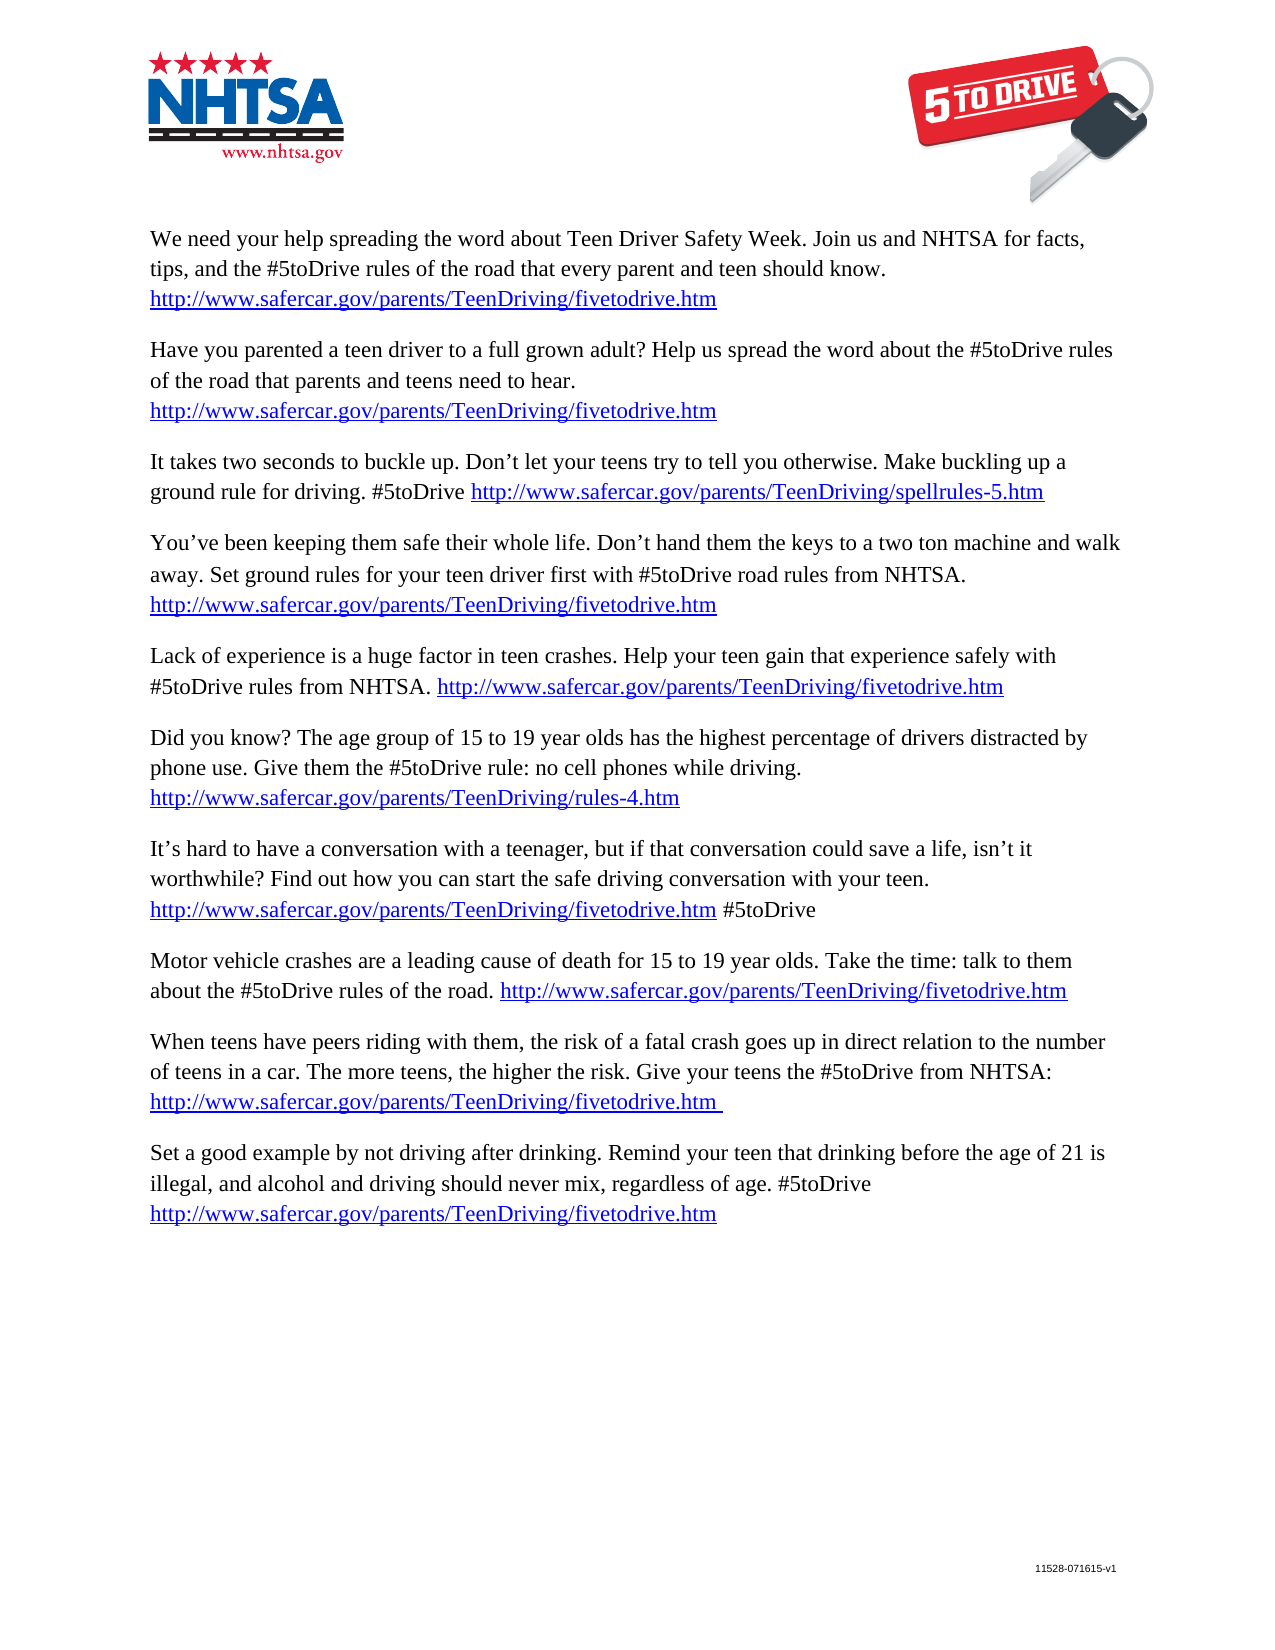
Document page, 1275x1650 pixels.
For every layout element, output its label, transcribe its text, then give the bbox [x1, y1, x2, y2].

text Motor vehicle crashes are a leading cause of death for 15 to 19 year olds. Take the time: talk to them about the #5toDrive rules of the road. http://www.safercar.gov/parents/TeenDriving/fivetodrive.htm [150, 947, 1125, 1003]
text We need your help spreading the word about Teen Driver Safety Week. Join us and NHTSA for facts, tips, and the #5toDrive rules of the road that every parent and teen should know. http://www.safercar.gov/parents/TeenDriving/fivetodrive.htm [150, 225, 1125, 312]
text You’ve been keeping them safe their whole life. Don’t hand them the keys to a two ton machine and walk away. Set ground rules for your teen driver first with #5toDrive road rules from NHTSA. http://www.safercar.gov/parents/TeenDriving/fivetodrive.htm [150, 529, 1125, 618]
text When teens have peers riding with them, the risk of a fatal crash goes up in direct relation to the number of teens in a car. The more teens, the higher the risk. Give your teens the #5toDrive from NHTSA: http://www.safercar.gov/parents/TeenDriving/fivetodrive.htm [150, 1028, 1125, 1115]
text Lack of experience is a huge factor in teen crashes. Help your teen gain that experience safely with #5toDrive rules from NHTSA. http://www.safercar.gov/parents/TeenDriving/fivetodrive.htm [150, 643, 1125, 699]
text Did you know? The age group of 15 to 19 year olds has the highest percentage of drivers distracted by phone use. Give them the #5toDrive rule: no cell phones while driving. http://www.safercar.gov/parents/TeenDriving/rules-4.htm [150, 724, 1125, 811]
text Have you parented a teen driver to a full grown adult? Help us spread the word about the #5toDrive rules of the road that parents and teens need to hear. http://www.safercar.gov/parents/TeenDriving/fivetodrive.htm [150, 336, 1125, 423]
text Set a good example by not driving after drinking. Remind your teen that drinking before the age of 21 is illegal, and alcohol and driving should never mix, regardless of age. #5toDrive http://www.safercar.gov/parents/TeenDriving/fivetodrive.htm [150, 1139, 1125, 1226]
text It takes two seconds to buckle up. Don’t let your teens try to tell you otherwise. Make buckling up a ground rule for driving. #5toDrive http://www.safercar.gov/parents/TeenDriving/spellrules-5.htm [150, 448, 1125, 504]
text It’s hard to have a conversation with a teenager, but if that conversation could save a life, isn’t it worthwhile? Find out how you can start the safe driving conversation with your teen. http://www.safercar.gov/parents/TeenDriving/fivetodrive.htm #5toDrive [150, 835, 1125, 922]
picture [898, 37, 1164, 214]
picture [148, 51, 344, 163]
